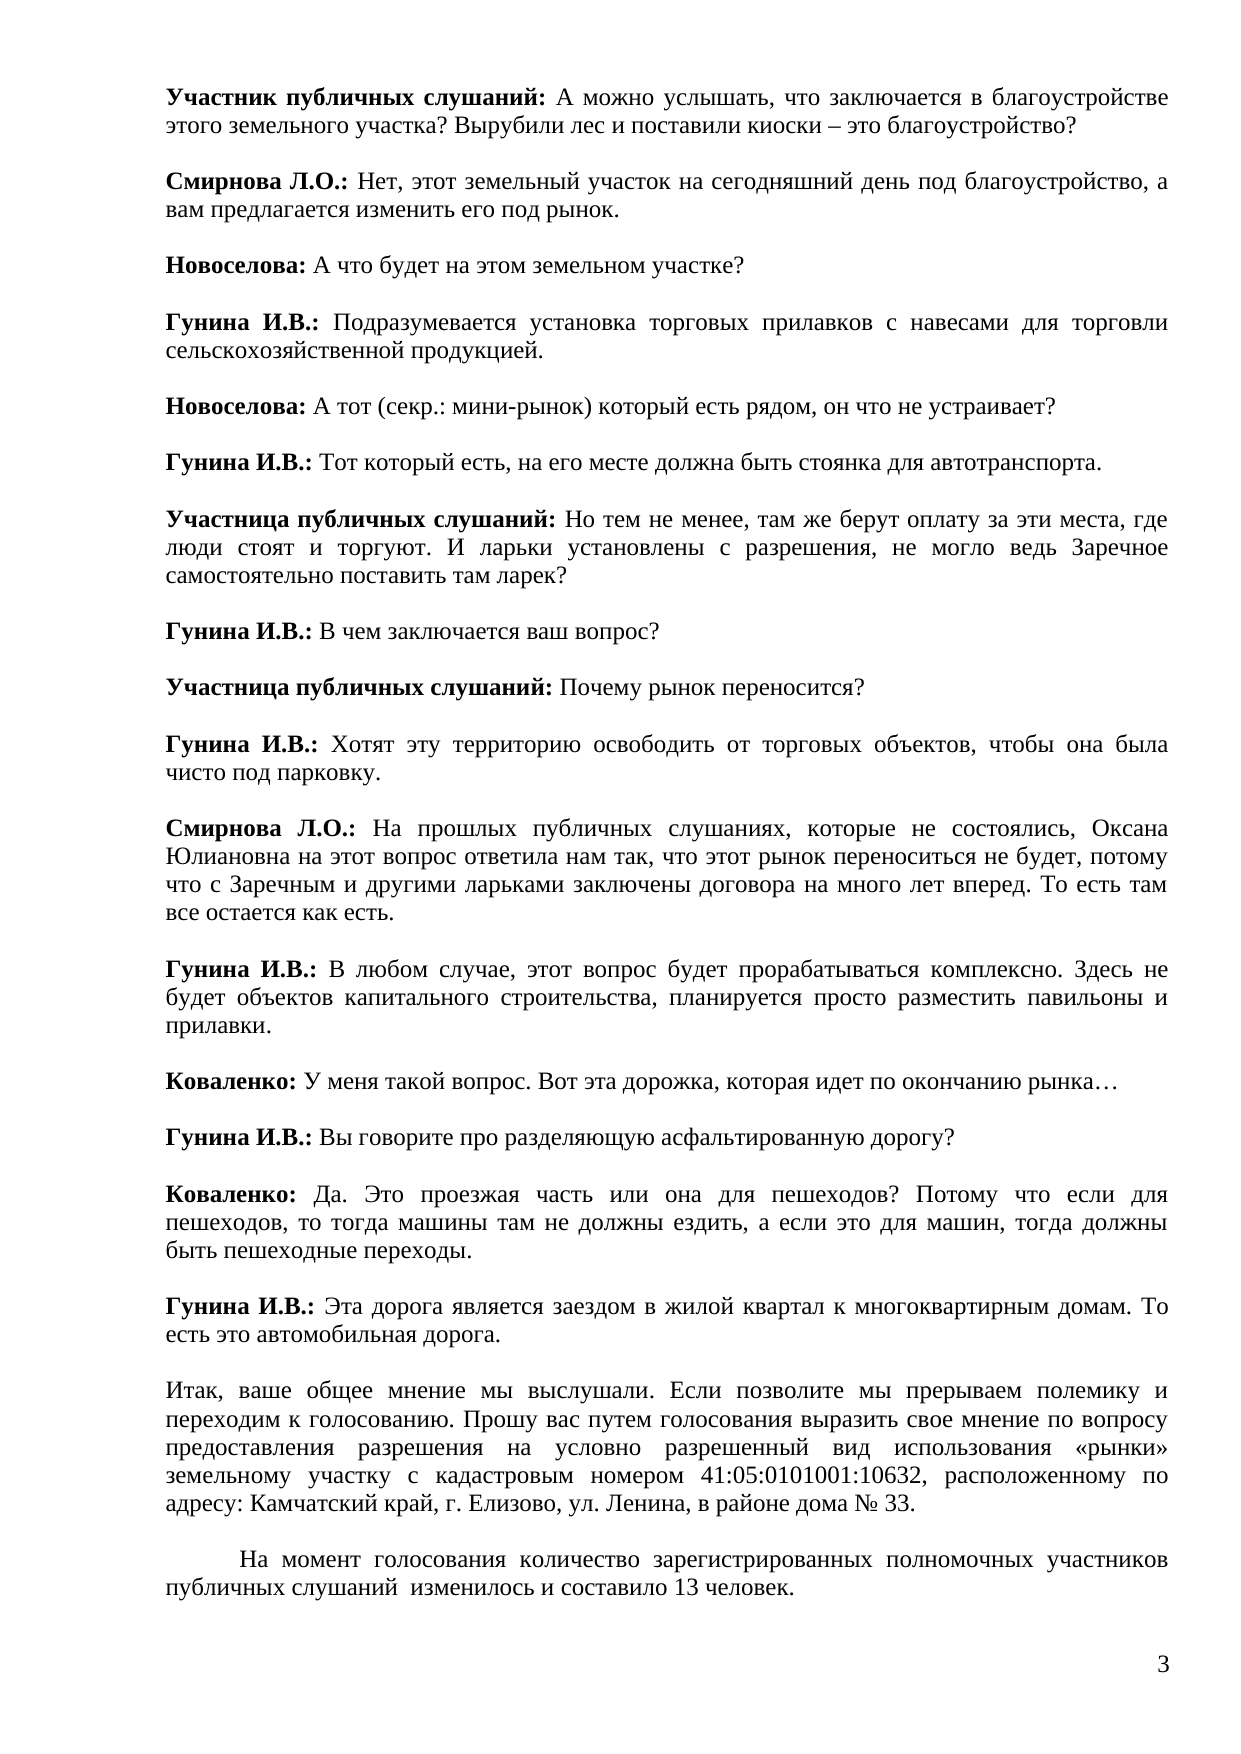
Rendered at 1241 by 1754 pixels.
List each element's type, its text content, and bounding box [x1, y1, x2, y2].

text Участница публичных слушаний: Почему рынок переносится? [165, 673, 1169, 701]
text Гунина И.В.: Хотят эту территорию освободить от торговых объектов, чтобы она была чисто под парковку. [165, 729, 1169, 786]
text Гунина И.В.: Вы говорите про разделяющую асфальтированную дорогу? [165, 1123, 1169, 1151]
text Новоселова: А что будет на этом земельном участке? [165, 251, 1169, 279]
text Гунина И.В.: В чем заключается ваш вопрос? [165, 617, 1169, 645]
text Гунина И.В.: В любом случае, этот вопрос будет прорабатываться комплексно. Здесь не будет объектов капитального строительства, планируется просто разместить павильоны и прилавки. [165, 954, 1169, 1039]
text Гунина И.В.: Тот который есть, на его месте должна быть стоянка для автотранспорта. [165, 448, 1169, 476]
text Смирнова Л.О.: Нет, этот земельный участок на сегодняшний день под благоустройство, а вам предлагается изменить его под рынок. [165, 167, 1169, 223]
text Итак, ваше общее мнение мы выслушали. Если позволите мы прерываем полемику и переходим к голосованию. Прошу вас путем голосования выразить свое мнение по вопросу предоставления разрешения на условно разрешенный вид использования «рынки» земельному участку с кадастровым номером 41:05:0101001:10632, расположенному по адресу: Камчатский край, г. Елизово, ул. Ленина, в районе дома № 33. [165, 1376, 1169, 1517]
text Участник публичных слушаний: А можно услышать, что заключается в благоустройстве этого земельного участка? Вырубили лес и поставили киоски – это благоустройство? [165, 83, 1169, 139]
text Смирнова Л.О.: На прошлых публичных слушаниях, которые не состоялись, Оксана Юлиановна на этот вопрос ответила нам так, что этот рынок переноситься не будет, потому что с Заречным и другими ларьками заключены договора на много лет вперед. То есть там все остается как есть. [165, 814, 1169, 926]
text Участница публичных слушаний: Но тем не менее, там же берут оплату за эти места, где люди стоят и торгуют. И ларьки установлены с разрешения, не могло ведь Заречное самостоятельно поставить там ларек? [165, 504, 1169, 589]
text Коваленко: Да. Это проезжая часть или она для пешеходов? Потому что если для пешеходов, то тогда машины там не должны ездить, а если это для машин, тогда должны быть пешеходные переходы. [165, 1179, 1169, 1264]
text Гунина И.В.: Эта дорога является заездом в жилой квартал к многоквартирным домам. То есть это автомобильная дорога. [165, 1292, 1169, 1348]
text Гунина И.В.: Подразумевается установка торговых прилавков с навесами для торговли сельскохозяйственной продукцией. [165, 308, 1169, 364]
text Коваленко: У меня такой вопрос. Вот эта дорожка, которая идет по окончанию рынка… [165, 1067, 1169, 1095]
text На момент голосования количество зарегистрированных полномочных участников публичных слушаний изменилось и составило 13 человек. [165, 1545, 1169, 1601]
text Новоселова: А тот (секр.: мини-рынок) который есть рядом, он что не устраивает? [165, 392, 1169, 420]
